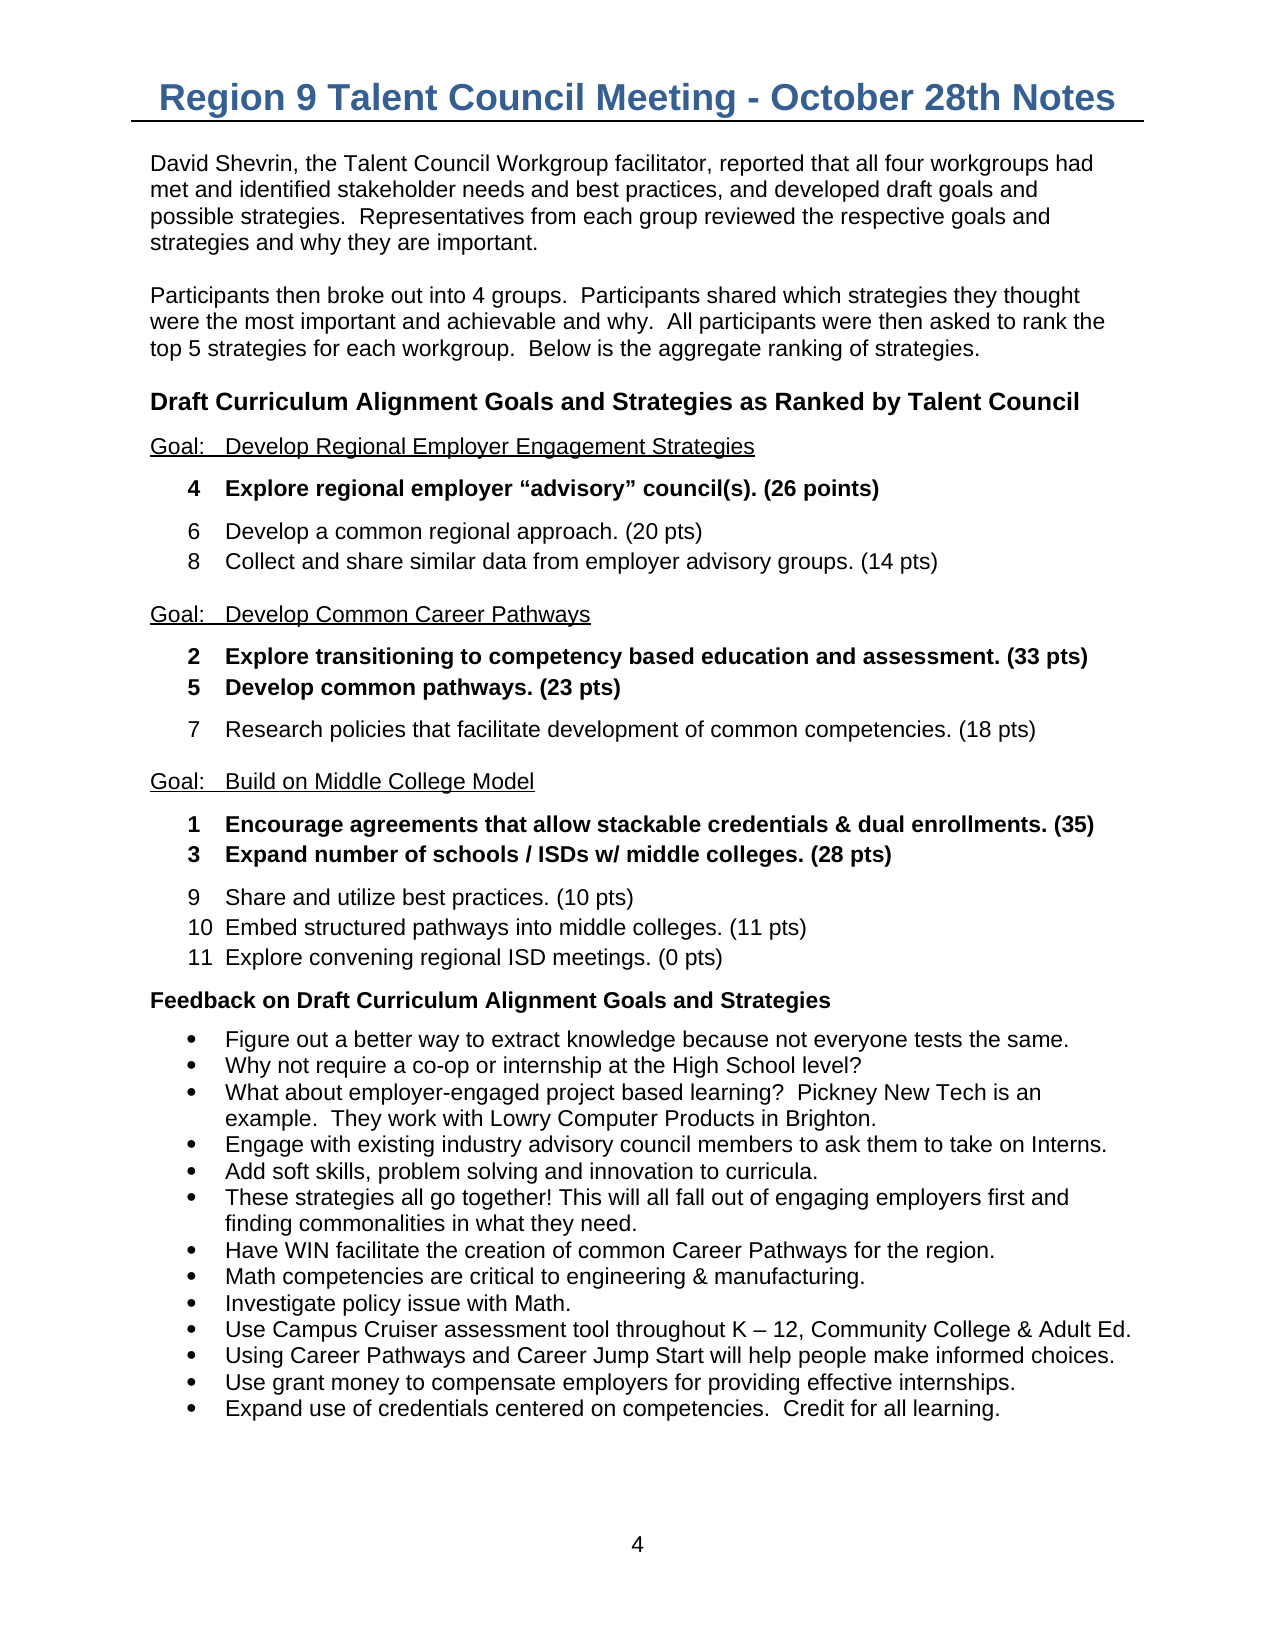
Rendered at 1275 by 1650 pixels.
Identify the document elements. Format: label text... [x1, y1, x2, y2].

text Goal: Develop Common Career Pathways [150, 601, 1125, 627]
text Goal: Build on Middle College Model [150, 768, 1125, 795]
list These strategies all go together! This will all fall out of engaging employers first and finding commonalities in what they need. [187, 1184, 1125, 1237]
list Explore regional employer “advisory” council(s). (26 points) [187, 475, 1125, 502]
list Encourage agreements that allow stackable credentials & dual enrollments. (35) [187, 811, 1125, 837]
text Participants then broke out into 4 groups. Participants shared which strategies they thought were the most important and achievable and why. All participants were then asked to rank the top 5 strategies for each workgroup. Below is the aggregate ranking of strategies. [150, 282, 1125, 361]
list Share and utilize best practices. (10 pts) [187, 884, 1125, 910]
list Explore transitioning to competency based education and assessment. (33 pts) [187, 643, 1125, 669]
list Have WIN facilitate the creation of common Career Pathways for the region. [187, 1237, 1125, 1263]
list Using Career Pathways and Career Jump Start will help people make informed choices. [187, 1342, 1125, 1368]
list Explore convening regional ISD meetings. (0 pts) [187, 944, 1125, 971]
list What about employer-engaged project based learning? Pickney New Tech is an example. They work with Lowry Computer Products in Brighton. [187, 1079, 1125, 1131]
list Use grant money to compensate employers for providing effective internships. [187, 1368, 1125, 1395]
text Feedback on Draft Curriculum Alignment Goals and Strategies [150, 987, 1125, 1013]
list Investigate policy issue with Math. [187, 1289, 1125, 1316]
list Figure out a better way to extract knowledge because not everyone tests the same. [187, 1026, 1125, 1052]
list Math competencies are critical to engineering & manufacturing. [187, 1263, 1125, 1289]
list Develop common pathways. (23 pts) [187, 673, 1125, 700]
text David Shevrin, the Talent Council Workgroup facilitator, reported that all four workgroups had met and identified stakeholder needs and best practices, and developed draft goals and possible strategies. Representatives from each group reviewed the respective goals and strategies and why they are important. [150, 150, 1125, 255]
list Why not require a co-op or internship at the High School level? [187, 1052, 1125, 1079]
list Collect and share similar data from employer advisory groups. (14 pts) [187, 548, 1125, 575]
text Goal: Develop Regional Employer Engagement Strategies [150, 433, 1125, 459]
list Add soft skills, problem solving and innovation to curricula. [187, 1158, 1125, 1184]
list Embed structured pathways into middle colleges. (11 pts) [187, 914, 1125, 941]
text Draft Curriculum Alignment Goals and Strategies as Ranked by Talent Council [150, 387, 1125, 416]
list Use Campus Cruiser assessment tool throughout K – 12, Community College & Adult Ed. [187, 1316, 1134, 1342]
list Expand number of schools / ISDs w/ middle colleges. (28 pts) [187, 841, 1125, 868]
list Research policies that facilitate development of common competencies. (18 pts) [187, 716, 1125, 742]
list Expand use of credentials centered on competencies. Credit for all learning. [187, 1395, 1125, 1421]
list Engage with existing industry advisory council members to ask them to take on Interns. [187, 1131, 1125, 1158]
list Develop a common regional approach. (20 pts) [187, 518, 1125, 544]
